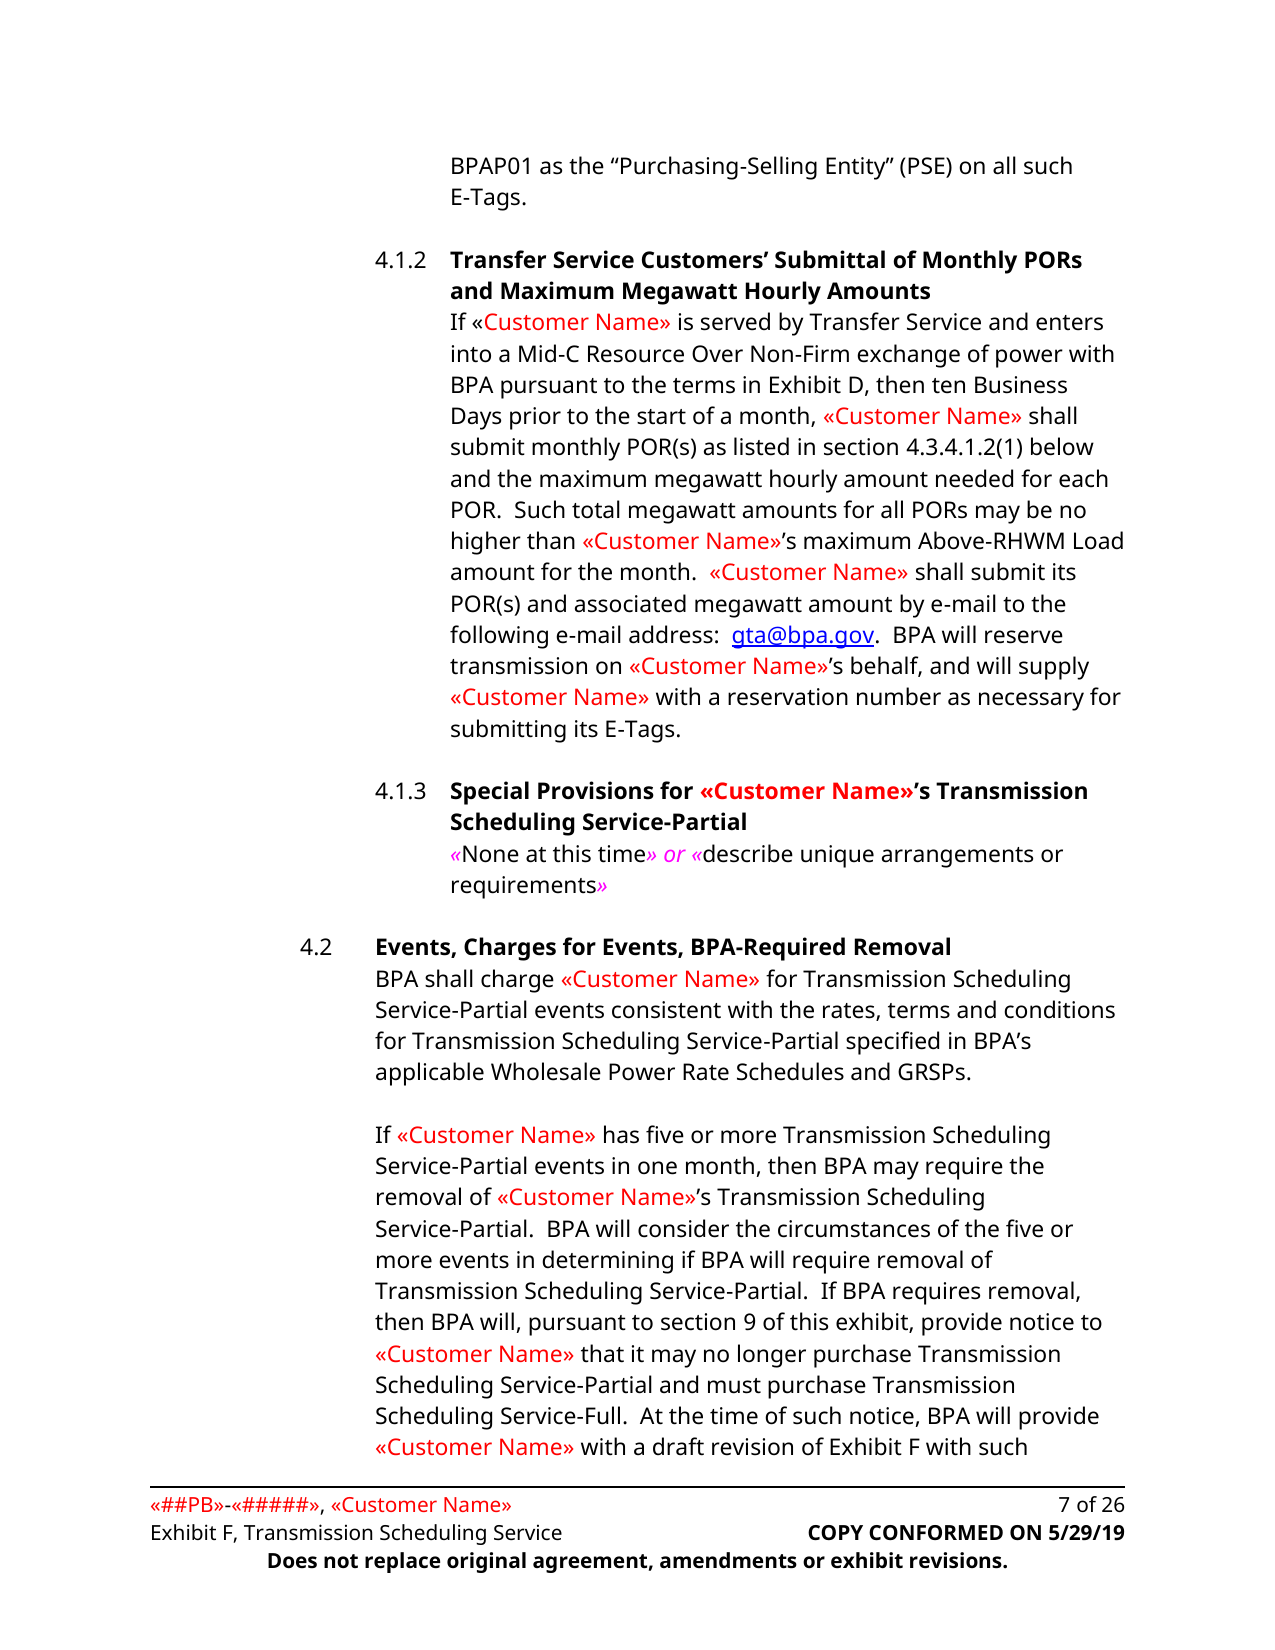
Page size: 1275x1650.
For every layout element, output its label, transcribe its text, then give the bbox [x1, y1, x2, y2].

text 4.1.3 Special Provisions for «Customer Name»’s Transmission Scheduling Service-Partial [375, 775, 1125, 837]
text BPA shall charge «Customer Name» for Transmission Scheduling Service-Partial events consistent with the rates, terms and conditions for Transmission Scheduling Service-Partial specified in BPA’s applicable Wholesale Power Rate Schedules and GRSPs. [375, 962, 1125, 1087]
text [375, 1119, 1125, 1462]
text 4.1.2 Transfer Service Customers’ Submittal of Monthly PORs and Maximum Megawatt Hourly Amounts [375, 244, 1125, 306]
text If «Customer Name» is served by Transfer Service and enters into a Mid-C Resource Over Non-Firm exchange of power with BPA pursuant to the terms in Exhibit D, then ten Business Days prior to the start of a month, «Customer Name» shall submit monthly POR(s) as listed in section 4.3.4.1.2(1) below and the maximum megawatt hourly amount needed for each POR. Such total megawatt amounts for all PORs may be no higher than «Customer Name»’s maximum Above-RHWM Load amount for the month. «Customer Name» shall submit its POR(s) and associated megawatt amount by e-mail to the following e-mail address: gta@bpa.gov. BPA will reserve transmission on «Customer Name»’s behalf, and will supply «Customer Name» with a reservation number as necessary for submitting its E-Tags. [450, 306, 1125, 744]
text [450, 150, 1125, 212]
text «None at this time» or «describe unique arrangements or requirements» [450, 837, 1125, 900]
text 4.2 Events, Charges for Events, BPA-Required Removal(05/21/19 Version) [300, 931, 1125, 962]
